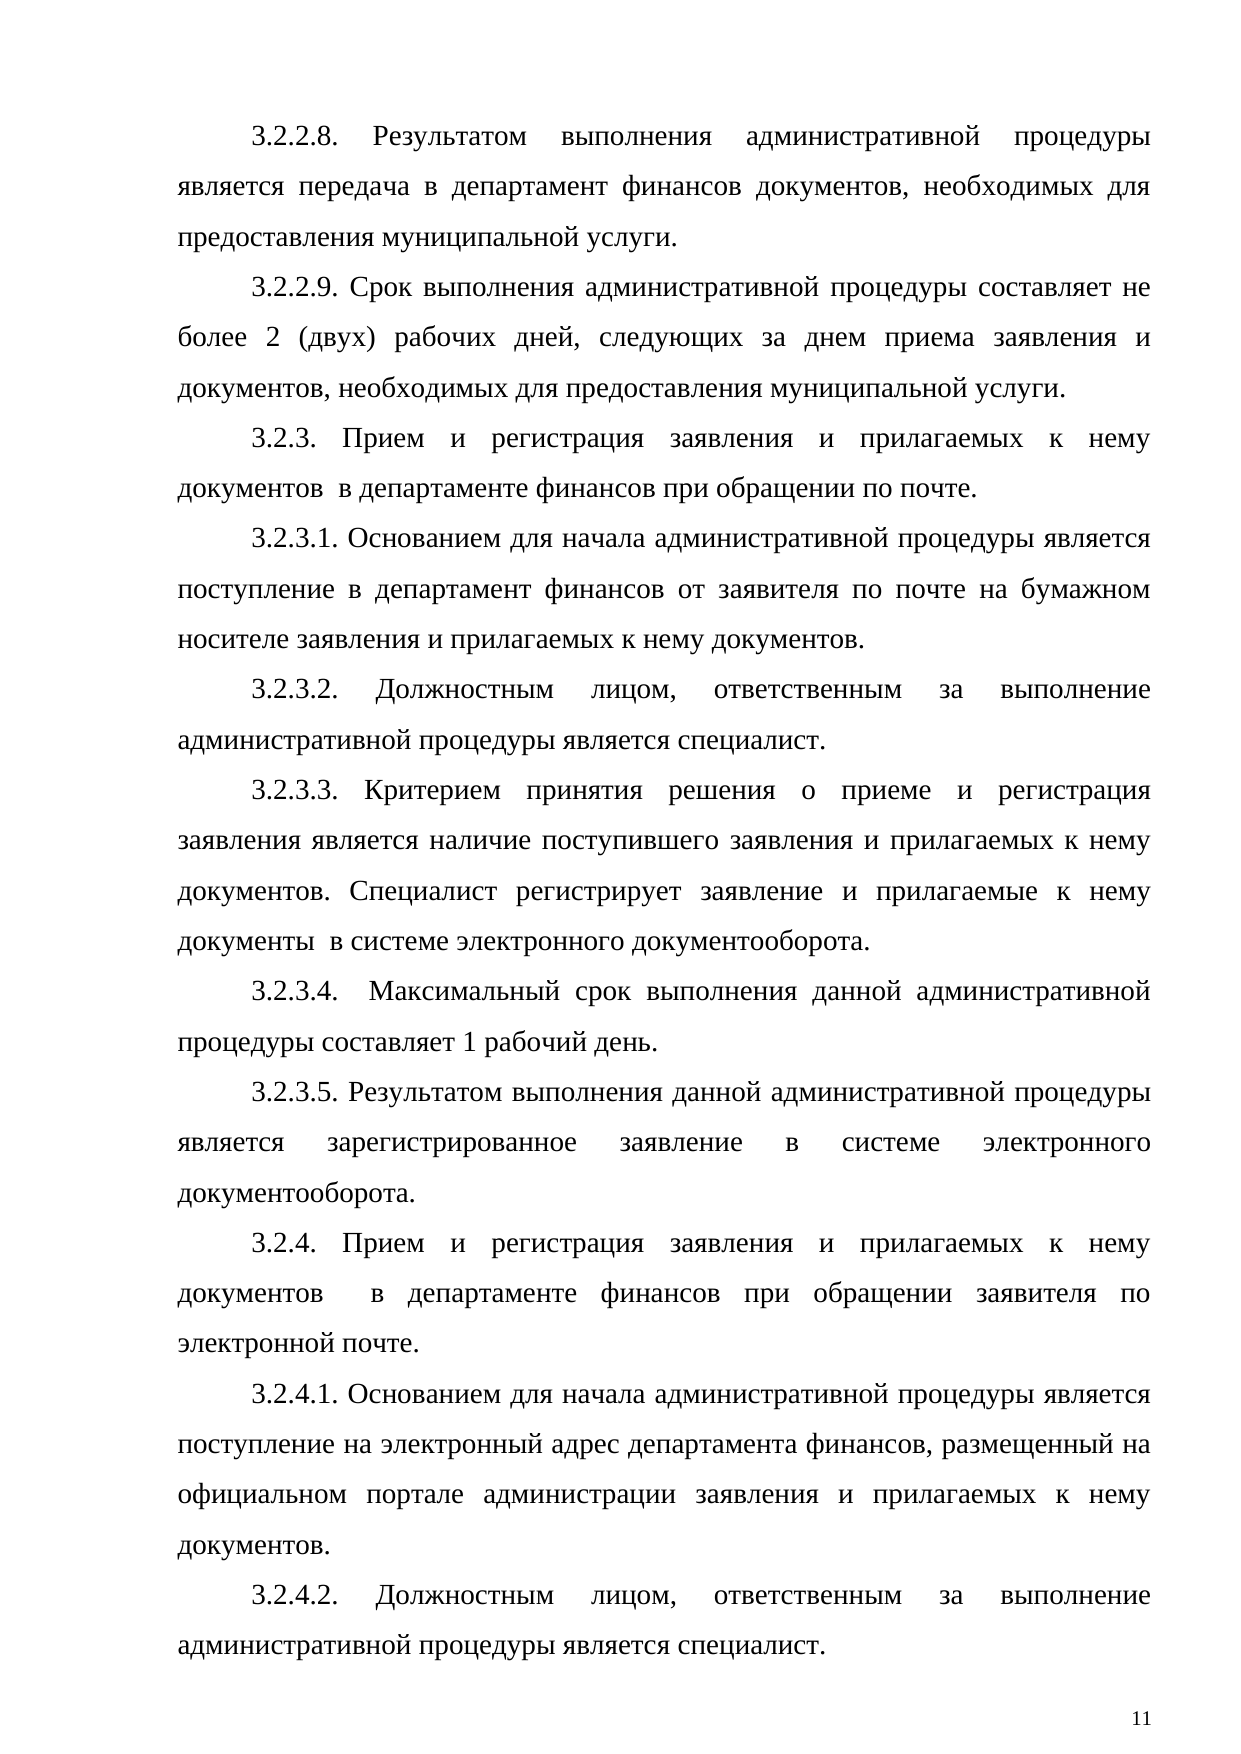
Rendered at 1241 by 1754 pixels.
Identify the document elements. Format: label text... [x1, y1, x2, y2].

text 3.2.3.3. Критерием принятия решения о приеме и регистрация заявления является наличие поступившего заявления и прилагаемых к нему документов. Специалист регистрирует заявление и прилагаемые к нему документы в системе электронного документооборота. [177, 772, 1152, 957]
title 3.2.4.2. Должностным лицом, ответственным за выполнение административной процедуры является специалист. [177, 1577, 1152, 1661]
text 3.2.4. Прием и регистрация заявления и прилагаемых к нему документов в департаменте финансов при обращении заявителя по электронной почте. [177, 1225, 1152, 1359]
list 3.2.2.9. Срок выполнения административной процедуры составляет не более 2 (двух) рабочих дней, следующих за днем приема заявления и документов, необходимых для предоставления муниципальной услуги. [177, 269, 1152, 403]
text 3.2.3.4. Максимальный срок выполнения данной административной процедуры составляет 1 рабочий день. [177, 973, 1152, 1057]
list 3.2.2.8. Результатом выполнения административной процедуры является передача в департамент финансов документов, необходимых для предоставления муниципальной услуги. [177, 118, 1152, 252]
text 3.2.4.1. Основанием для начала административной процедуры является поступление на электронный адрес департамента финансов, размещенный на официальном портале администрации заявления и прилагаемых к нему документов. [177, 1376, 1152, 1560]
title 3.2.3.1. Основанием для начала административной процедуры является поступление в департамент финансов от заявителя по почте на бумажном носителе заявления и прилагаемых к нему документов. [177, 521, 1152, 655]
title 3.2.3.2. Должностным лицом, ответственным за выполнение административной процедуры является специалист. [177, 672, 1152, 755]
text 3.2.3.5. Результатом выполнения данной административной процедуры является зарегистрированное заявление в системе электронного документооборота. [177, 1074, 1152, 1208]
title 3.2.3. Прием и регистрация заявления и прилагаемых к нему документов в департаменте финансов при обращении по почте. [177, 420, 1152, 504]
